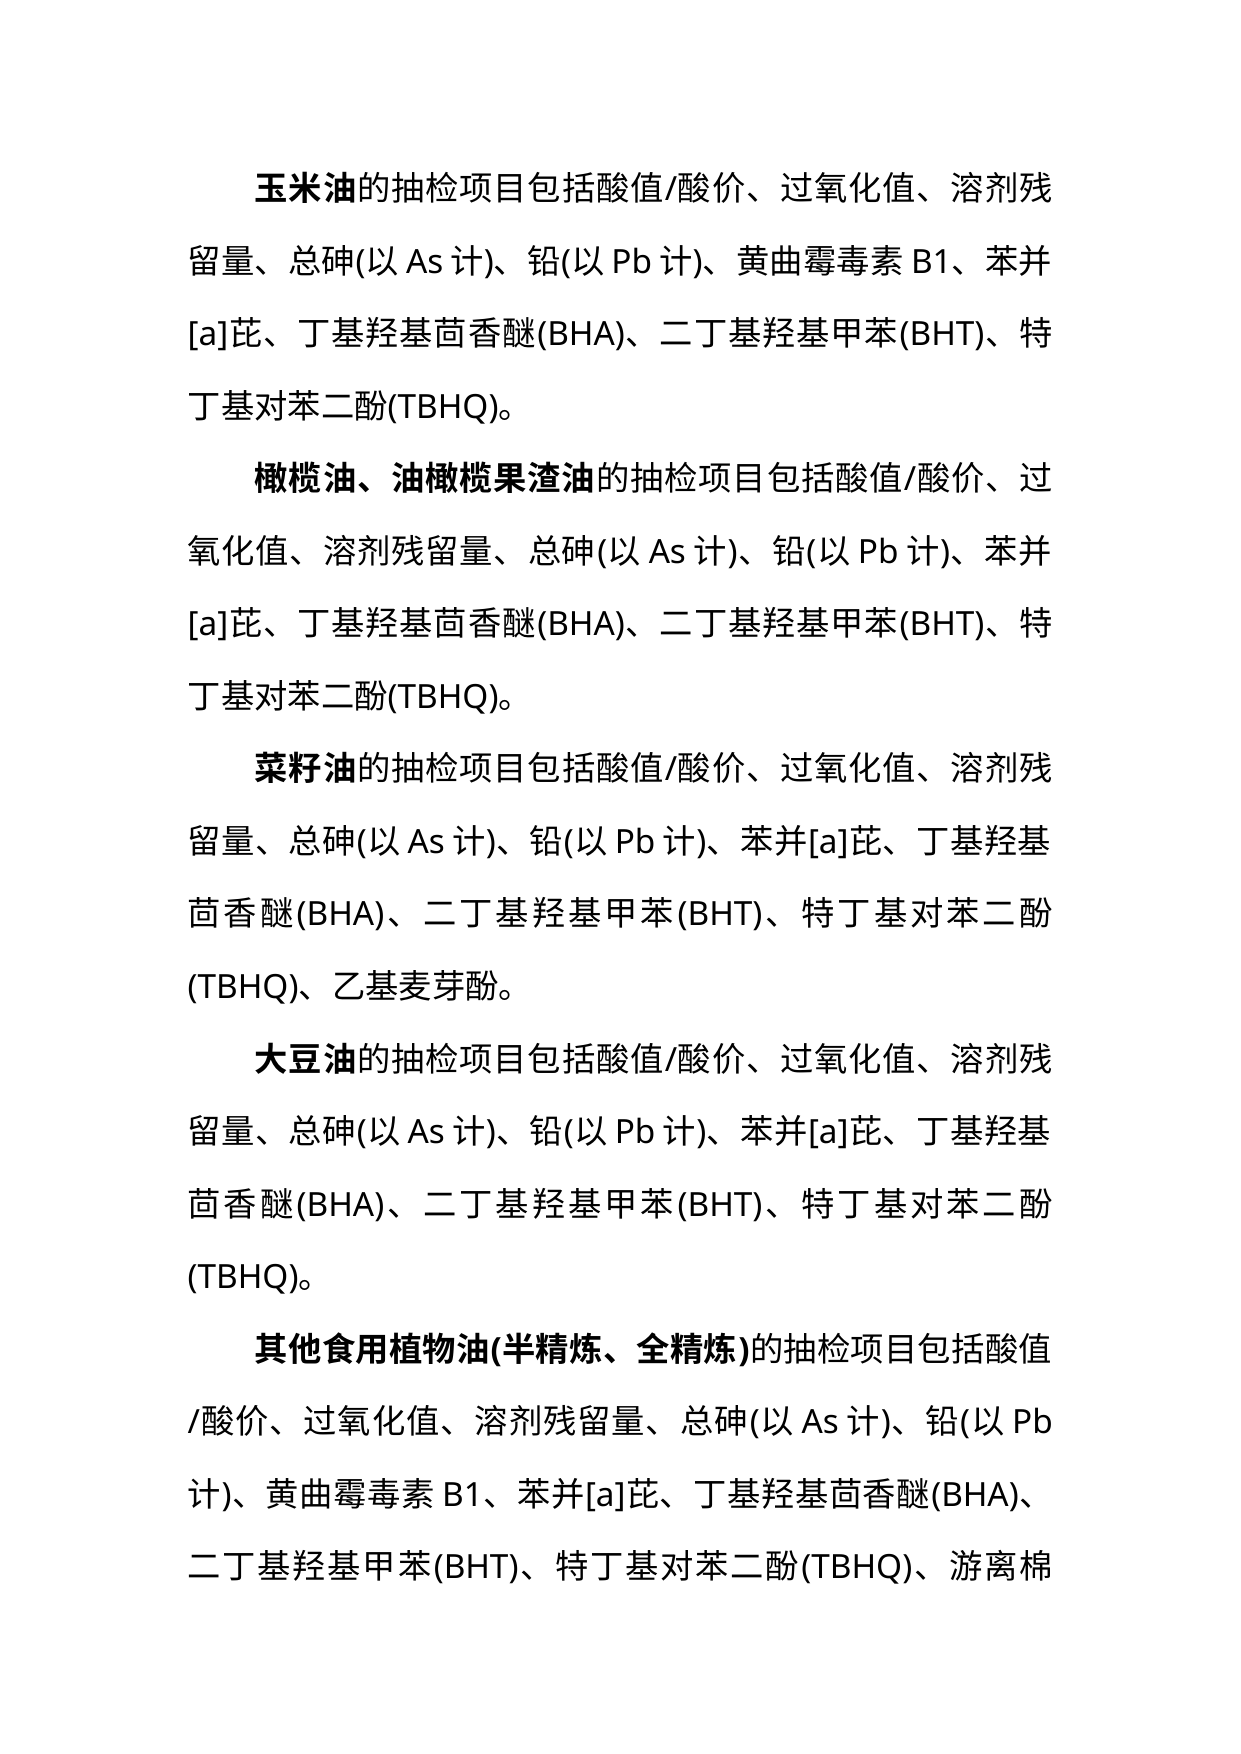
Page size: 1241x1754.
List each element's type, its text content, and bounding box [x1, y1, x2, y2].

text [187, 1322, 1053, 1588]
text 玉米油的抽检项目包括酸值/酸价、过氧化值、溶剂残留量、总砷(以As计)、铅(以Pb计)、黄曲霉毒素B1、苯并[a]芘、丁基羟基茴香醚(BHA)、二丁基羟基甲苯(BHT)、特丁基对苯二酚(TBHQ)。 [187, 162, 1053, 428]
text 大豆油的抽检项目包括酸值/酸价、过氧化值、溶剂残留量、总砷(以As计)、铅(以Pb计)、苯并[a]芘、丁基羟基茴香醚(BHA)、二丁基羟基甲苯(BHT)、特丁基对苯二酚(TBHQ)。 [187, 1032, 1053, 1298]
text 橄榄油、油橄榄果渣油的抽检项目包括酸值/酸价、过氧化值、溶剂残留量、总砷(以As计)、铅(以Pb计)、苯并[a]芘、丁基羟基茴香醚(BHA)、二丁基羟基甲苯(BHT)、特丁基对苯二酚(TBHQ)。 [187, 452, 1053, 718]
text 菜籽油的抽检项目包括酸值/酸价、过氧化值、溶剂残留量、总砷(以As计)、铅(以Pb计)、苯并[a]芘、丁基羟基茴香醚(BHA)、二丁基羟基甲苯(BHT)、特丁基对苯二酚(TBHQ)、乙基麦芽酚。 [187, 742, 1053, 1008]
